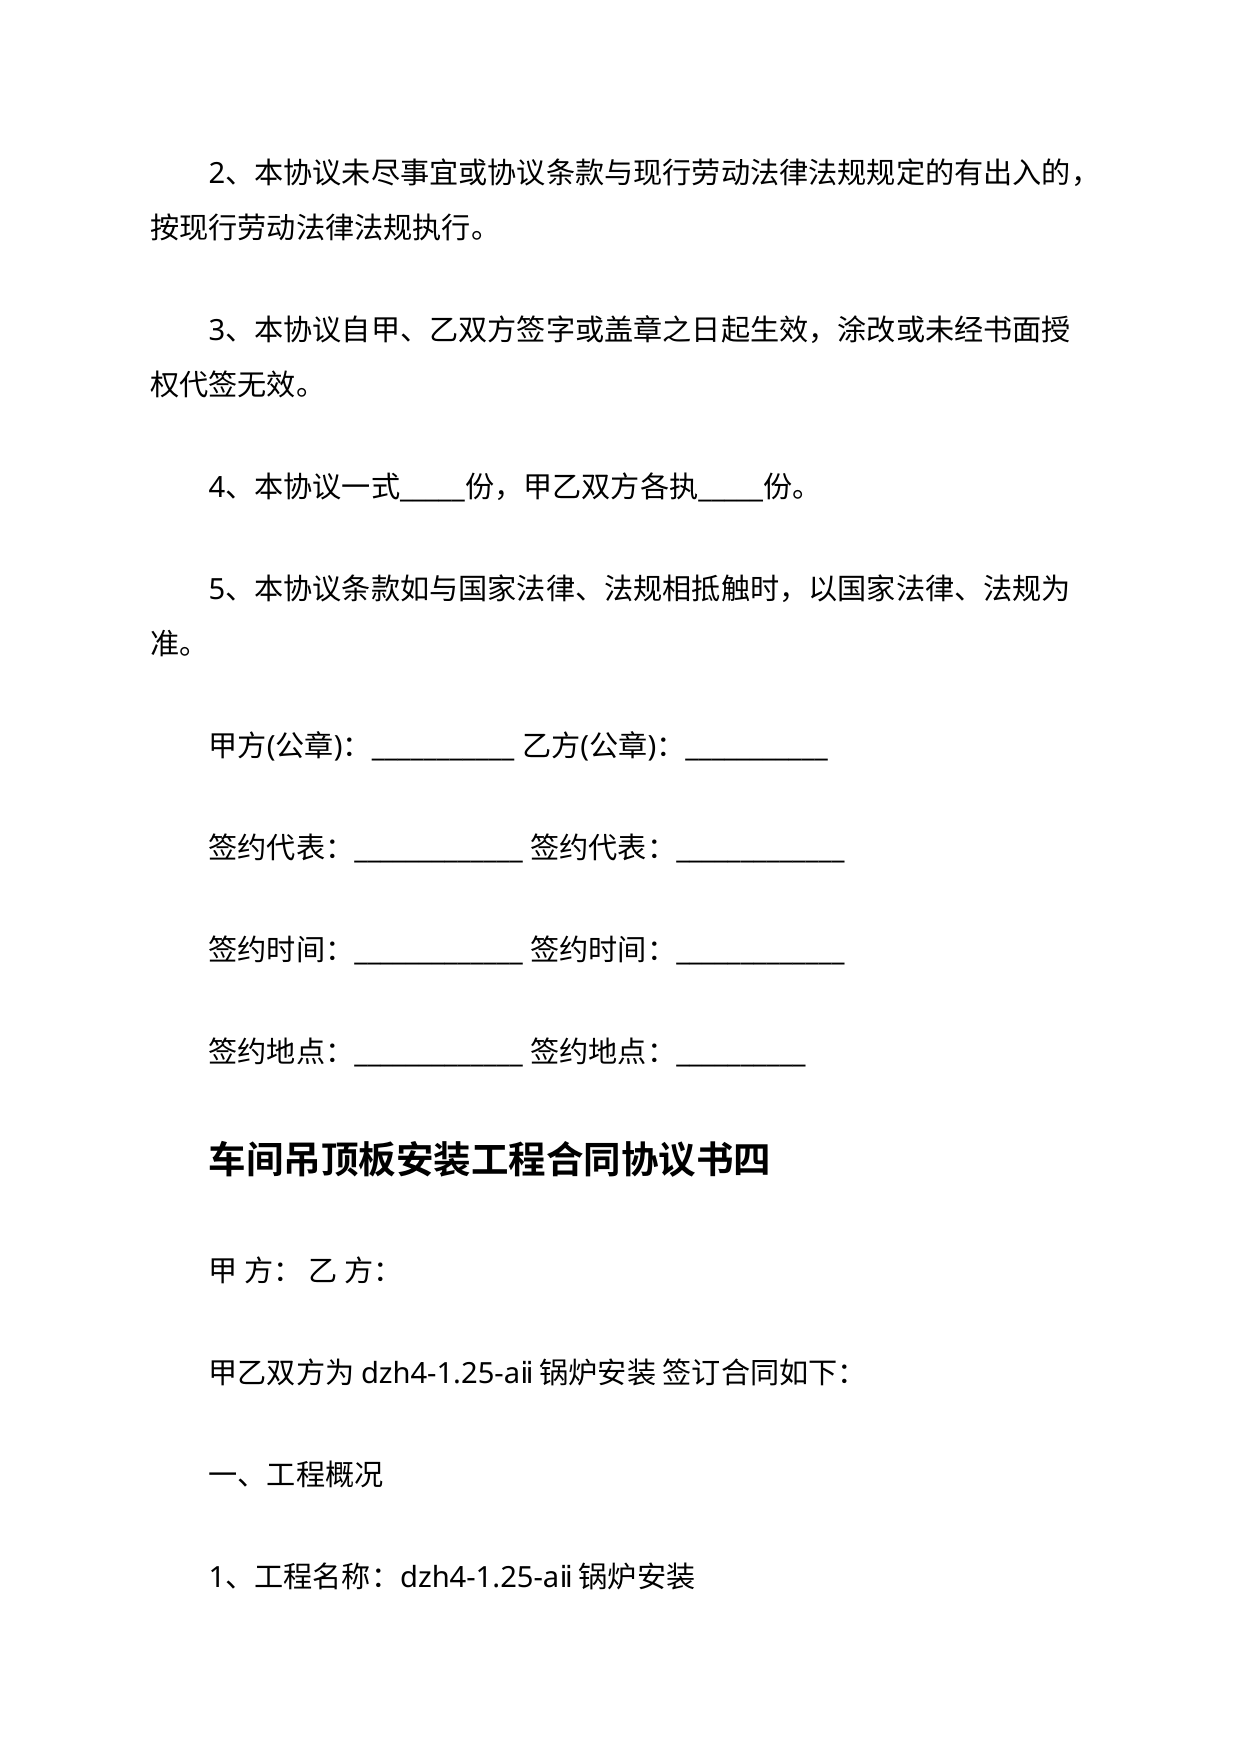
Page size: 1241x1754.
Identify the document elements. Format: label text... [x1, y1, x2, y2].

text 1、工程名称：dzh4-1.25-aⅱ锅炉安装 [150, 1553, 1090, 1596]
text 车间吊顶板安装工程合同协议书四 [150, 1130, 1090, 1184]
text 3、本协议自甲、乙双方签字或盖章之日起生效，涂改或未经书面授权代签无效。 [150, 307, 1090, 404]
text 签约代表：_____________ 签约代表：_____________ [150, 824, 1090, 867]
text 签约时间：_____________ 签约时间：_____________ [150, 926, 1090, 969]
text 2、本协议未尽事宜或协议条款与现行劳动法律法规规定的有出入的，按现行劳动法律法规执行。 [150, 150, 1090, 247]
text 签约地点：_____________ 签约地点：__________ [150, 1028, 1090, 1071]
text 甲乙双方为 dzh4-1.25-aⅱ锅炉安装 签订合同如下： [150, 1349, 1090, 1392]
text 5、本协议条款如与国家法律、法规相抵触时，以国家法律、法规为准。 [150, 566, 1090, 663]
text 一、工程概况 [150, 1451, 1090, 1494]
text 甲方(公章)：___________ 乙方(公章)：___________ [150, 722, 1090, 765]
text 甲 方： 乙 方： [150, 1248, 1090, 1290]
text 4、本协议一式_____份，甲乙双方各执_____份。 [150, 463, 1090, 506]
